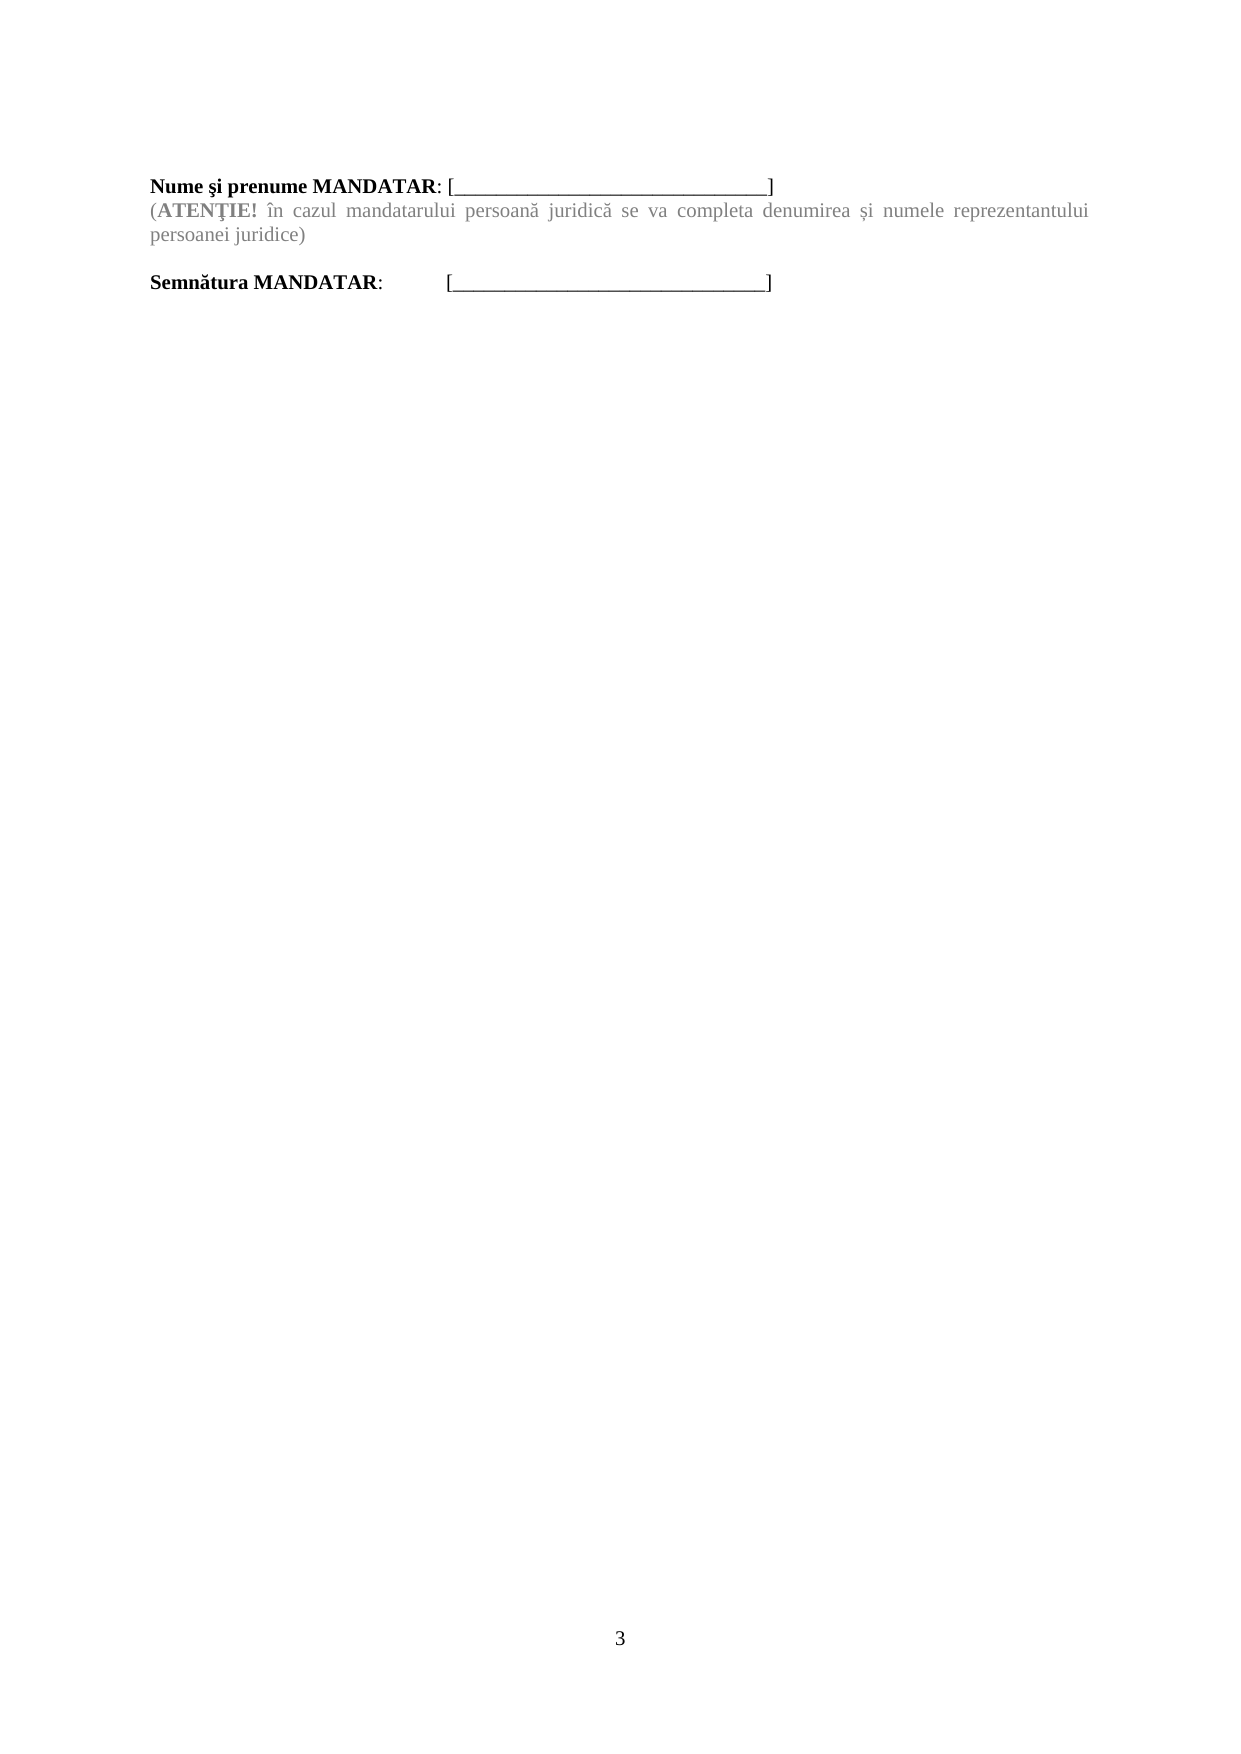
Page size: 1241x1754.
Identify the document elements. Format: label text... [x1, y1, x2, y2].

text Nume şi prenume MANDATAR: [______________________________] [150, 174, 1090, 198]
text Semnătura MANDATAR: [______________________________] [150, 270, 1090, 294]
text (ATENŢIE! în cazul mandatarului persoană juridică se va completa denumirea și numele reprezentantului persoanei juridice) [150, 198, 1090, 246]
